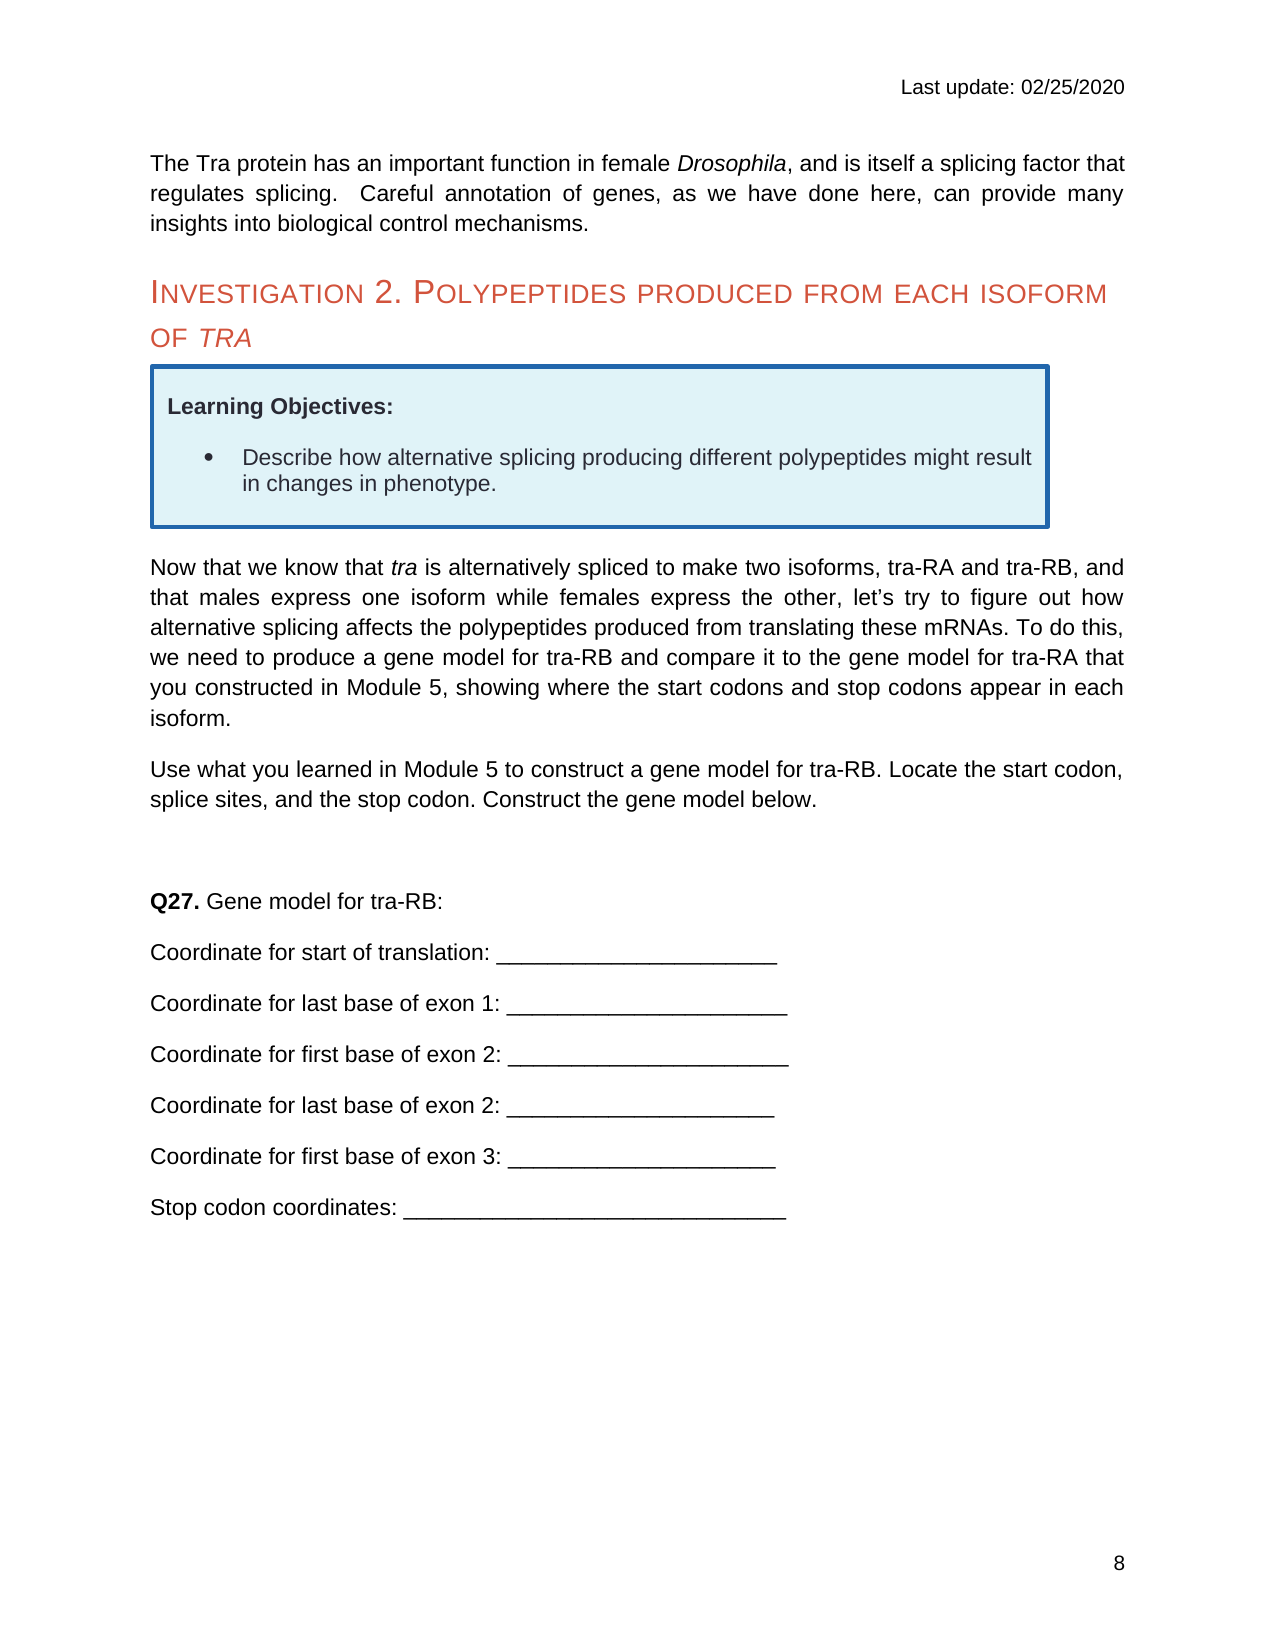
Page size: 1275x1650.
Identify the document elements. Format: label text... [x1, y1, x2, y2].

text Now that we know that tra is alternatively spliced to make two isoforms, tra-RA and tra-RB, and that males express one isoform while females express the other, let’s try to figure out how alternative splicing affects the polypeptides produced from translating these mRNAs. To do this, we need to produce a gene model for tra-RB and compare it to the gene model for tra-RA that you constructed in Module 5, showing where the start codons and stop codons appear in each isoform. [150, 553, 1125, 731]
text Coordinate for first base of exon 3: _____________________ [150, 1143, 1125, 1169]
text Q27. Gene model for tra-RB: [150, 888, 1125, 914]
text The Tra protein has an important function in female Drosophila, and is itself a splicing factor that regulates splicing. Careful annotation of genes, as we have done here, can provide many insights into biological control mechanisms. [150, 150, 1125, 237]
subtitle Investigation 2. Polypeptides produced from each isoform of tra [150, 272, 1125, 354]
text Use what you learned in Module 5 to construct a gene model for tra-RB. Locate the start codon, splice sites, and the stop codon. Construct the gene model below. [150, 756, 1125, 812]
text Stop codon coordinates: ______________________________ [150, 1194, 1125, 1220]
text Coordinate for start of translation: ______________________ [150, 939, 1125, 965]
text Coordinate for last base of exon 2: _____________________ [150, 1092, 1125, 1118]
text Coordinate for last base of exon 1: ______________________ [150, 990, 1125, 1016]
text Coordinate for first base of exon 2: ______________________ [150, 1041, 1125, 1067]
